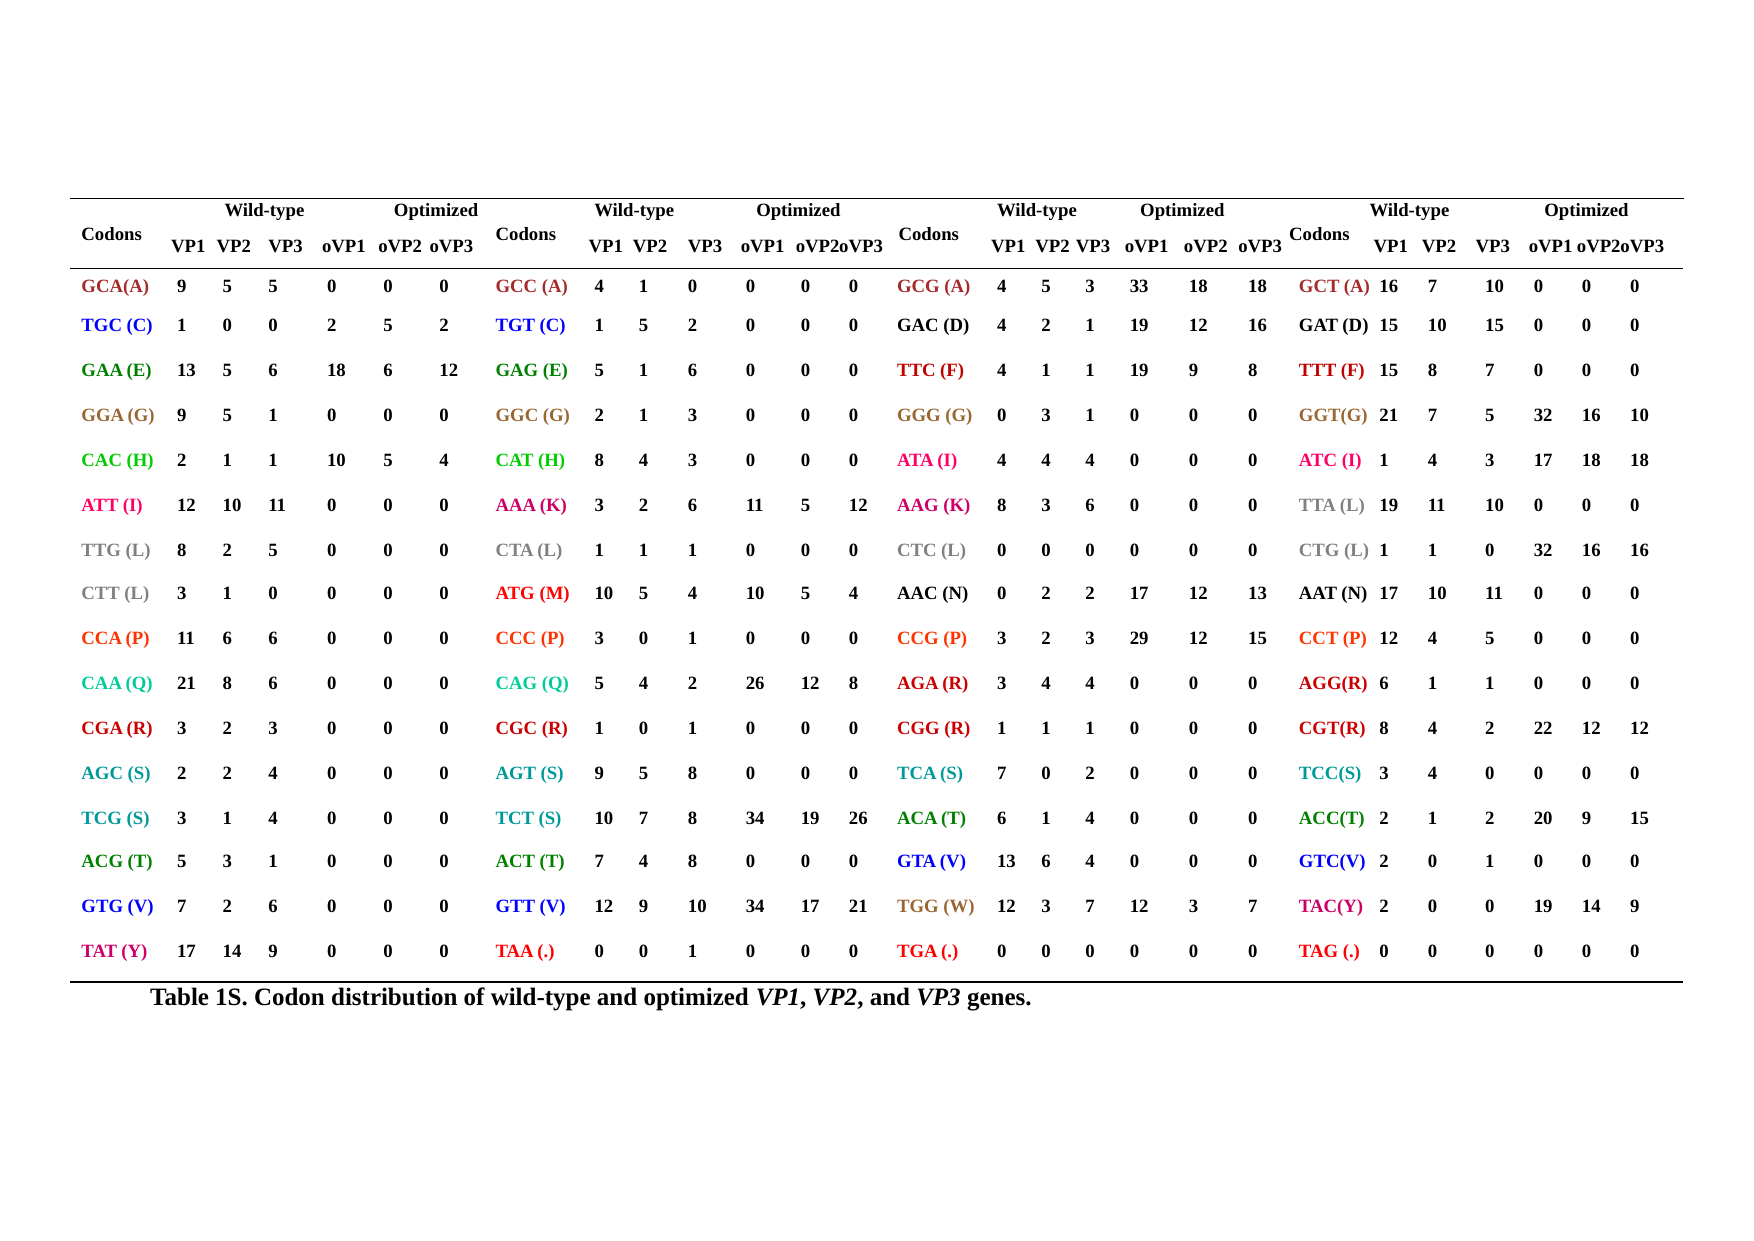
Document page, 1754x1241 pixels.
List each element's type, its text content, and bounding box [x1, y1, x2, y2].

table_cell 1 [676, 935, 734, 981]
table_cell 0 [734, 398, 789, 443]
table_cell TCT (S) [484, 801, 583, 845]
table_cell TTC (F) [886, 353, 986, 398]
table_cell 0 [428, 845, 484, 890]
table_cell 9 [166, 398, 211, 443]
table_cell 1 [986, 711, 1030, 756]
table_cell 8 [1368, 711, 1416, 756]
table_cell GCA(A) [70, 269, 166, 308]
table_cell 13 [986, 845, 1030, 890]
table_cell 0 [734, 845, 789, 890]
table_cell 16 [1368, 269, 1416, 308]
table_cell 0 [316, 711, 372, 756]
table_cell 4 [1030, 443, 1074, 488]
table_cell 4 [1030, 666, 1074, 711]
table_header Wild-type [986, 199, 1118, 228]
table_cell 10 [676, 890, 734, 935]
table_cell 7 [1474, 353, 1522, 398]
table_cell 2 [428, 308, 484, 353]
table_cell 5 [627, 756, 676, 801]
table_cell CAG (Q) [484, 666, 583, 711]
table_cell TCC(S) [1288, 756, 1368, 801]
table_cell 0 [838, 353, 886, 398]
table_cell TAC(Y) [1288, 890, 1368, 935]
table_cell 11 [166, 621, 211, 666]
table_cell GGG (G) [886, 398, 986, 443]
table_cell 1 [676, 711, 734, 756]
table_cell 12 [583, 890, 627, 935]
table_cell 8 [986, 488, 1030, 533]
table_cell CGT(R) [1288, 711, 1368, 756]
table_cell 0 [428, 711, 484, 756]
table_cell 11 [257, 488, 316, 533]
table_cell AAA (K) [484, 488, 583, 533]
table_cell 5 [372, 308, 428, 353]
table_cell 0 [789, 353, 837, 398]
table_cell 2 [166, 756, 211, 801]
table_cell 17 [166, 935, 211, 981]
table_cell CCG (P) [886, 621, 986, 666]
table_cell 0 [1570, 621, 1619, 666]
table_cell GAC (D) [886, 308, 986, 353]
table_cell 0 [1474, 890, 1522, 935]
table_cell 0 [211, 308, 257, 353]
table_cell 1 [211, 576, 257, 621]
table_cell 0 [1118, 756, 1177, 801]
table_header Codons [1288, 199, 1368, 268]
table_cell 2 [211, 533, 257, 576]
table_cell 3 [986, 666, 1030, 711]
table_cell 1 [676, 533, 734, 576]
table_cell 6 [676, 488, 734, 533]
table_cell 8 [676, 801, 734, 845]
table_cell 1 [627, 533, 676, 576]
table_cell 6 [1368, 666, 1416, 711]
table_cell 0 [1237, 666, 1287, 711]
table_cell 1 [257, 398, 316, 443]
table_cell 0 [734, 935, 789, 981]
table_cell 0 [1118, 666, 1177, 711]
table_cell 0 [583, 935, 627, 981]
table_cell 19 [1522, 890, 1570, 935]
table_cell 2 [211, 756, 257, 801]
table_cell 4 [1416, 621, 1474, 666]
table_cell 0 [1522, 576, 1570, 621]
table_cell 11 [734, 488, 789, 533]
table_cell 0 [316, 398, 372, 443]
table_cell 1 [583, 308, 627, 353]
table_cell 0 [372, 398, 428, 443]
table_cell 0 [1522, 666, 1570, 711]
table_cell 0 [838, 269, 886, 308]
table_cell 1 [1416, 533, 1474, 576]
table_cell 4 [627, 845, 676, 890]
table_cell 16 [1570, 398, 1619, 443]
table_cell TTG (L) [70, 533, 166, 576]
table_cell VP1 [583, 229, 627, 268]
table_cell 9 [1619, 890, 1683, 935]
table_cell 18 [1237, 269, 1287, 308]
table_cell 4 [1074, 666, 1118, 711]
table_cell 0 [1178, 666, 1237, 711]
table_cell 0 [627, 935, 676, 981]
table_cell 7 [583, 845, 627, 890]
table_cell 0 [1178, 533, 1237, 576]
table_cell 0 [372, 666, 428, 711]
table_cell 0 [372, 533, 428, 576]
table_cell 0 [1237, 533, 1287, 576]
table_cell 0 [1619, 269, 1683, 308]
table_cell 1 [1074, 308, 1118, 353]
table_cell 0 [316, 935, 372, 981]
table_cell TCG (S) [70, 801, 166, 845]
table_cell 0 [1118, 533, 1177, 576]
table_cell 0 [1237, 443, 1287, 488]
table_cell 0 [734, 533, 789, 576]
table_cell oVP2 [372, 229, 428, 268]
table_cell 4 [428, 443, 484, 488]
table_cell 14 [211, 935, 257, 981]
table_cell 14 [1570, 890, 1619, 935]
table_cell 0 [1030, 935, 1074, 981]
table_cell 8 [583, 443, 627, 488]
table_cell 0 [789, 308, 837, 353]
table_cell VP3 [257, 229, 316, 268]
table_cell CTT (L) [70, 576, 166, 621]
table_cell 10 [1619, 398, 1683, 443]
table_cell 0 [1368, 935, 1416, 981]
table_cell ATC (I) [1288, 443, 1368, 488]
table_header Optimized [1118, 199, 1287, 228]
table_cell 0 [372, 488, 428, 533]
table_cell 5 [1474, 621, 1522, 666]
table_cell 5 [166, 845, 211, 890]
table_cell 0 [1178, 711, 1237, 756]
table_cell 0 [986, 533, 1030, 576]
table_cell 2 [1368, 845, 1416, 890]
table_cell 21 [1368, 398, 1416, 443]
table_cell 0 [1118, 845, 1177, 890]
table_cell 5 [257, 269, 316, 308]
table_cell GCT (A) [1288, 269, 1368, 308]
table_cell 34 [734, 801, 789, 845]
table_cell 0 [1619, 353, 1683, 398]
table_cell 13 [1237, 576, 1287, 621]
table_cell 12 [166, 488, 211, 533]
table_cell 1 [1074, 711, 1118, 756]
table_cell 0 [1118, 488, 1177, 533]
table_cell 0 [372, 756, 428, 801]
table_cell 3 [166, 576, 211, 621]
table_cell 0 [789, 845, 837, 890]
table_cell 0 [372, 269, 428, 308]
table_cell 3 [676, 443, 734, 488]
table_cell 32 [1522, 533, 1570, 576]
table_cell GAT (D) [1288, 308, 1368, 353]
table_cell 0 [838, 711, 886, 756]
table_cell 12 [1368, 621, 1416, 666]
table_cell ACG (T) [70, 845, 166, 890]
table_cell 10 [316, 443, 372, 488]
table_cell 0 [1178, 756, 1237, 801]
table_cell 9 [166, 269, 211, 308]
table_cell 4 [986, 308, 1030, 353]
table_cell 0 [838, 621, 886, 666]
table_cell ACC(T) [1288, 801, 1368, 845]
table_cell 0 [1074, 533, 1118, 576]
table_cell 9 [1178, 353, 1237, 398]
table_cell 0 [1570, 935, 1619, 981]
table_header Codons [886, 199, 986, 268]
table_cell 12 [1570, 711, 1619, 756]
table_cell 0 [1237, 398, 1287, 443]
table_cell CCA (P) [70, 621, 166, 666]
table_cell 0 [1570, 666, 1619, 711]
table_cell 4 [583, 269, 627, 308]
table_cell GAA (E) [70, 353, 166, 398]
table_cell 0 [316, 269, 372, 308]
table_cell 1 [583, 533, 627, 576]
table_cell 15 [1237, 621, 1287, 666]
table_cell 20 [1522, 801, 1570, 845]
table_cell 8 [838, 666, 886, 711]
table_cell 0 [1237, 756, 1287, 801]
table_cell 2 [1030, 308, 1074, 353]
table_cell 8 [1237, 353, 1287, 398]
table_cell 1 [257, 845, 316, 890]
table_cell 21 [166, 666, 211, 711]
table_header Wild-type [166, 199, 316, 228]
table_cell 3 [986, 621, 1030, 666]
table_cell 1 [1368, 533, 1416, 576]
table_cell 3 [676, 398, 734, 443]
table_cell 0 [1118, 398, 1177, 443]
table_cell 0 [428, 890, 484, 935]
table_cell VP3 [676, 229, 734, 268]
table_cell 0 [789, 711, 837, 756]
table_cell 1 [627, 398, 676, 443]
table_cell ACT (T) [484, 845, 583, 890]
table_cell oVP2 [1570, 229, 1619, 268]
table_cell 0 [1118, 711, 1177, 756]
table_header Optimized [734, 199, 886, 228]
table_cell 0 [838, 443, 886, 488]
table_cell 12 [1619, 711, 1683, 756]
table_cell VP1 [986, 229, 1030, 268]
table_cell 4 [1074, 845, 1118, 890]
table_cell 0 [1178, 845, 1237, 890]
table_cell 0 [316, 756, 372, 801]
table_cell TCA (S) [886, 756, 986, 801]
table_cell 9 [627, 890, 676, 935]
table_cell 0 [1237, 711, 1287, 756]
table_cell 21 [838, 890, 886, 935]
table_cell 19 [1118, 308, 1177, 353]
table_cell 34 [734, 890, 789, 935]
table_cell 3 [583, 621, 627, 666]
table_cell 7 [1074, 890, 1118, 935]
table_cell 6 [986, 801, 1030, 845]
table_cell 0 [838, 533, 886, 576]
table_cell CAT (H) [484, 443, 583, 488]
table_cell oVP2 [1178, 229, 1237, 268]
table_cell GTG (V) [70, 890, 166, 935]
table_cell 18 [1570, 443, 1619, 488]
table_cell 0 [1416, 935, 1474, 981]
table_cell 2 [166, 443, 211, 488]
table_cell 0 [372, 711, 428, 756]
table_cell 0 [734, 443, 789, 488]
table_cell 15 [1619, 801, 1683, 845]
table_cell 5 [583, 666, 627, 711]
table_cell 0 [1237, 845, 1287, 890]
table_cell 6 [211, 621, 257, 666]
table_cell 22 [1522, 711, 1570, 756]
table_cell 16 [1237, 308, 1287, 353]
table_cell 0 [1522, 353, 1570, 398]
table_cell 5 [257, 533, 316, 576]
table_cell 4 [986, 269, 1030, 308]
table_cell 5 [372, 443, 428, 488]
table_cell 2 [1474, 801, 1522, 845]
table_cell 0 [1619, 666, 1683, 711]
table_cell 16 [1570, 533, 1619, 576]
table_cell CGC (R) [484, 711, 583, 756]
table_cell CTG (L) [1288, 533, 1368, 576]
table_cell 0 [372, 845, 428, 890]
table_cell AAT (N) [1288, 576, 1368, 621]
table_cell 0 [838, 398, 886, 443]
table_cell 3 [1474, 443, 1522, 488]
table_cell 6 [257, 621, 316, 666]
table_cell 0 [428, 576, 484, 621]
table_cell AGA (R) [886, 666, 986, 711]
table_cell 0 [1416, 890, 1474, 935]
table_cell 16 [1619, 533, 1683, 576]
table_cell 0 [428, 801, 484, 845]
table_header Optimized [316, 199, 484, 228]
table_cell 2 [1074, 756, 1118, 801]
table_cell 2 [1074, 576, 1118, 621]
table_cell 6 [676, 353, 734, 398]
table_cell 0 [1522, 756, 1570, 801]
table_cell TGA (.) [886, 935, 986, 981]
table_cell 10 [211, 488, 257, 533]
table_cell 5 [627, 308, 676, 353]
table_cell 0 [676, 269, 734, 308]
table_cell oVP3 [838, 229, 886, 268]
table_cell 0 [316, 845, 372, 890]
table_cell 0 [838, 756, 886, 801]
table_cell 0 [428, 935, 484, 981]
table_cell 0 [1619, 576, 1683, 621]
table_cell GCC (A) [484, 269, 583, 308]
table_cell 1 [1074, 398, 1118, 443]
table_cell 0 [838, 935, 886, 981]
table_cell 3 [1074, 621, 1118, 666]
table_cell 0 [1619, 845, 1683, 890]
table_cell 2 [1368, 890, 1416, 935]
table_cell 2 [583, 398, 627, 443]
table_cell 0 [789, 398, 837, 443]
table_cell 10 [1416, 576, 1474, 621]
table_cell GGA (G) [70, 398, 166, 443]
table_cell CCT (P) [1288, 621, 1368, 666]
table_cell 3 [1030, 488, 1074, 533]
table_cell 2 [1368, 801, 1416, 845]
table_cell oVP1 [1522, 229, 1570, 268]
table_cell 1 [1416, 801, 1474, 845]
table_cell 19 [789, 801, 837, 845]
table_cell 0 [838, 845, 886, 890]
table_cell 2 [627, 488, 676, 533]
table_cell 2 [1030, 576, 1074, 621]
table_cell 0 [627, 711, 676, 756]
table_cell ACA (T) [886, 801, 986, 845]
table_cell 0 [316, 488, 372, 533]
table_cell 0 [372, 935, 428, 981]
table_cell 13 [166, 353, 211, 398]
table_cell 1 [166, 308, 211, 353]
table_cell oVP1 [734, 229, 789, 268]
table_cell 5 [1030, 269, 1074, 308]
table_cell 17 [1522, 443, 1570, 488]
table_cell 8 [676, 845, 734, 890]
table_cell 3 [1030, 890, 1074, 935]
table_cell GAG (E) [484, 353, 583, 398]
table_cell 0 [316, 533, 372, 576]
table_cell 0 [734, 756, 789, 801]
table_cell VP2 [627, 229, 676, 268]
table_cell 0 [1570, 353, 1619, 398]
table_cell 11 [1416, 488, 1474, 533]
table_header Codons [484, 199, 583, 268]
table_cell VP1 [1368, 229, 1416, 268]
table_cell 1 [583, 711, 627, 756]
table_cell 15 [1474, 308, 1522, 353]
table_cell 1 [1030, 711, 1074, 756]
table_cell 12 [1118, 890, 1177, 935]
table_cell VP2 [1030, 229, 1074, 268]
table_cell 1 [211, 443, 257, 488]
table_cell 19 [1118, 353, 1177, 398]
table_cell 2 [1474, 711, 1522, 756]
table_cell 5 [627, 576, 676, 621]
table_cell 3 [1368, 756, 1416, 801]
table_cell 0 [1619, 621, 1683, 666]
table_cell GTA (V) [886, 845, 986, 890]
table_cell 8 [676, 756, 734, 801]
table_cell 0 [257, 576, 316, 621]
table_cell 0 [428, 756, 484, 801]
table_header Optimized [1522, 199, 1684, 228]
table_cell 12 [1178, 621, 1237, 666]
table_cell 4 [257, 801, 316, 845]
table_cell 0 [734, 711, 789, 756]
table_cell 0 [1522, 621, 1570, 666]
table_cell 4 [676, 576, 734, 621]
table_cell 0 [1619, 935, 1683, 981]
table_cell 0 [316, 621, 372, 666]
table_cell 7 [1416, 398, 1474, 443]
table_cell 15 [1368, 308, 1416, 353]
table_cell 0 [1570, 269, 1619, 308]
table_cell 4 [986, 443, 1030, 488]
table_cell 0 [1570, 845, 1619, 890]
table_cell 6 [257, 890, 316, 935]
table_cell 0 [986, 576, 1030, 621]
table_cell 33 [1118, 269, 1177, 308]
table_cell 0 [1237, 488, 1287, 533]
table_cell oVP1 [1118, 229, 1177, 268]
table_cell 4 [1416, 443, 1474, 488]
table_cell 0 [789, 756, 837, 801]
table_cell 2 [211, 711, 257, 756]
table_cell 8 [166, 533, 211, 576]
table_cell 4 [1416, 711, 1474, 756]
table_cell CGG (R) [886, 711, 986, 756]
table_cell 4 [838, 576, 886, 621]
table_cell 0 [1619, 488, 1683, 533]
table_cell 18 [316, 353, 372, 398]
table_cell 18 [1619, 443, 1683, 488]
table_cell 2 [676, 666, 734, 711]
table_cell 17 [1118, 576, 1177, 621]
table_cell 1 [1030, 353, 1074, 398]
table_cell GGC (G) [484, 398, 583, 443]
table_cell 1 [1474, 845, 1522, 890]
table_cell CCC (P) [484, 621, 583, 666]
table_cell 0 [428, 488, 484, 533]
table_cell 0 [372, 801, 428, 845]
table_cell 9 [257, 935, 316, 981]
table_cell 0 [734, 353, 789, 398]
table_cell 9 [583, 756, 627, 801]
table_cell 4 [257, 756, 316, 801]
table_cell 0 [1474, 533, 1522, 576]
table_cell CAC (H) [70, 443, 166, 488]
table_cell 10 [1474, 269, 1522, 308]
table_cell 0 [1570, 308, 1619, 353]
table_cell 0 [1118, 935, 1177, 981]
table_cell GCG (A) [886, 269, 986, 308]
table_cell 19 [1368, 488, 1416, 533]
table_cell 15 [1368, 353, 1416, 398]
table_cell 6 [257, 353, 316, 398]
table_cell 0 [1237, 801, 1287, 845]
table_cell GTT (V) [484, 890, 583, 935]
table_cell 0 [986, 398, 1030, 443]
table_cell AGG(R) [1288, 666, 1368, 711]
table_cell 5 [1474, 398, 1522, 443]
table_cell 0 [1522, 845, 1570, 890]
table_cell TAT (Y) [70, 935, 166, 981]
table_cell 7 [1416, 269, 1474, 308]
table_cell 0 [1522, 308, 1570, 353]
table_cell 4 [627, 443, 676, 488]
table_cell 0 [1178, 935, 1237, 981]
table_cell 26 [838, 801, 886, 845]
table_cell 0 [316, 801, 372, 845]
table_cell AGT (S) [484, 756, 583, 801]
table_cell 0 [734, 269, 789, 308]
table_cell 7 [1237, 890, 1287, 935]
table_cell 0 [1237, 935, 1287, 981]
table_cell oVP3 [1619, 229, 1683, 268]
table_cell 4 [1074, 801, 1118, 845]
table_cell 10 [734, 576, 789, 621]
table_cell 0 [1118, 801, 1177, 845]
table_cell 0 [1474, 756, 1522, 801]
table_cell 0 [1619, 308, 1683, 353]
table_cell 5 [211, 398, 257, 443]
table_cell TGT (C) [484, 308, 583, 353]
table_cell TAG (.) [1288, 935, 1368, 981]
table_cell 0 [838, 308, 886, 353]
table_cell 1 [1368, 443, 1416, 488]
table_cell 29 [1118, 621, 1177, 666]
table_cell 0 [789, 621, 837, 666]
table_cell 0 [428, 621, 484, 666]
table_cell 12 [986, 890, 1030, 935]
table_cell oVP3 [428, 229, 484, 268]
table_cell TTT (F) [1288, 353, 1368, 398]
table_cell 1 [1474, 666, 1522, 711]
table_cell 5 [789, 488, 837, 533]
table_cell 6 [1030, 845, 1074, 890]
table_cell 0 [1570, 488, 1619, 533]
table_cell 0 [1074, 935, 1118, 981]
table_cell 5 [789, 576, 837, 621]
table_cell 0 [627, 621, 676, 666]
table_cell 0 [789, 269, 837, 308]
table_cell 3 [1030, 398, 1074, 443]
table_cell oVP3 [1237, 229, 1287, 268]
table_cell CTC (L) [886, 533, 986, 576]
table_cell AAC (N) [886, 576, 986, 621]
table_cell 0 [1030, 533, 1074, 576]
table_cell 1 [257, 443, 316, 488]
table_cell 4 [627, 666, 676, 711]
table_cell 8 [211, 666, 257, 711]
table_cell 0 [1178, 443, 1237, 488]
table_cell AAG (K) [886, 488, 986, 533]
table_cell 3 [257, 711, 316, 756]
table_cell 0 [428, 398, 484, 443]
table_cell 0 [734, 621, 789, 666]
table_cell 2 [676, 308, 734, 353]
table_cell 0 [789, 533, 837, 576]
table_cell 3 [1074, 269, 1118, 308]
table_cell 0 [789, 443, 837, 488]
table_cell 0 [316, 576, 372, 621]
table_cell 0 [316, 666, 372, 711]
table_cell 0 [372, 576, 428, 621]
table_cell AGC (S) [70, 756, 166, 801]
table_cell 1 [211, 801, 257, 845]
table_cell 10 [583, 576, 627, 621]
table_cell ATT (I) [70, 488, 166, 533]
table_cell 7 [166, 890, 211, 935]
table_cell 0 [1030, 756, 1074, 801]
table_cell oVP2 [789, 229, 837, 268]
table_cell 12 [838, 488, 886, 533]
table_cell 6 [1074, 488, 1118, 533]
table_cell 3 [583, 488, 627, 533]
table_cell 17 [789, 890, 837, 935]
table_cell 3 [1178, 890, 1237, 935]
table_cell 12 [428, 353, 484, 398]
table_cell 12 [1178, 576, 1237, 621]
table_cell 4 [1416, 756, 1474, 801]
table_cell 5 [211, 353, 257, 398]
table_cell 8 [1416, 353, 1474, 398]
table_cell 0 [372, 890, 428, 935]
table_cell 9 [1570, 801, 1619, 845]
table_cell 0 [372, 621, 428, 666]
table_cell 0 [428, 666, 484, 711]
table_cell 12 [789, 666, 837, 711]
table_cell 0 [734, 308, 789, 353]
table_cell 0 [1474, 935, 1522, 981]
table_cell GTC(V) [1288, 845, 1368, 890]
table_cell CGA (R) [70, 711, 166, 756]
table_cell 1 [1074, 353, 1118, 398]
table_cell 0 [1522, 935, 1570, 981]
table_cell 0 [1118, 443, 1177, 488]
table_cell 0 [1522, 488, 1570, 533]
table_cell 0 [1178, 398, 1237, 443]
table_cell 0 [1570, 756, 1619, 801]
table_cell VP3 [1074, 229, 1118, 268]
table_cell 12 [1178, 308, 1237, 353]
table_cell 10 [1416, 308, 1474, 353]
table_cell 7 [627, 801, 676, 845]
table_cell TAA (.) [484, 935, 583, 981]
table_cell 2 [316, 308, 372, 353]
table_cell 6 [372, 353, 428, 398]
table_cell 0 [257, 308, 316, 353]
table_cell 0 [1570, 576, 1619, 621]
table_cell GGT(G) [1288, 398, 1368, 443]
table_cell 5 [211, 269, 257, 308]
table_cell 0 [986, 935, 1030, 981]
table_cell 1 [627, 353, 676, 398]
table_cell 3 [166, 711, 211, 756]
table_cell 10 [1474, 488, 1522, 533]
table_header Codons [70, 199, 166, 268]
table_cell 11 [1474, 576, 1522, 621]
table_cell TTA (L) [1288, 488, 1368, 533]
table_cell 2 [1030, 621, 1074, 666]
table_cell 32 [1522, 398, 1570, 443]
table_cell ATA (I) [886, 443, 986, 488]
table_cell oVP1 [316, 229, 372, 268]
table_cell VP3 [1474, 229, 1522, 268]
table_cell 4 [986, 353, 1030, 398]
table_cell TGG (W) [886, 890, 986, 935]
table_cell 18 [1178, 269, 1237, 308]
table_cell 0 [1178, 801, 1237, 845]
table_cell VP2 [1416, 229, 1474, 268]
table_cell 0 [428, 269, 484, 308]
table_cell 3 [211, 845, 257, 890]
table_cell 1 [1416, 666, 1474, 711]
table_cell 2 [211, 890, 257, 935]
table_header Wild-type [1368, 199, 1522, 228]
table_header Wild-type [583, 199, 734, 228]
table_cell 3 [166, 801, 211, 845]
table_cell 1 [676, 621, 734, 666]
table_cell 0 [789, 935, 837, 981]
table_cell ATG (M) [484, 576, 583, 621]
table_cell 10 [583, 801, 627, 845]
table_cell VP2 [211, 229, 257, 268]
table_cell TGC (C) [70, 308, 166, 353]
table_cell 0 [428, 533, 484, 576]
table_cell CTA (L) [484, 533, 583, 576]
table_cell 0 [1178, 488, 1237, 533]
table_cell 6 [257, 666, 316, 711]
table_cell 1 [627, 269, 676, 308]
table_cell 7 [986, 756, 1030, 801]
table_cell 1 [1030, 801, 1074, 845]
table_cell 0 [1619, 756, 1683, 801]
table_cell 5 [583, 353, 627, 398]
table_cell 26 [734, 666, 789, 711]
table_cell 0 [1522, 269, 1570, 308]
table_cell 17 [1368, 576, 1416, 621]
table_cell 4 [1074, 443, 1118, 488]
table_cell 0 [316, 890, 372, 935]
table_cell CAA (Q) [70, 666, 166, 711]
table_cell 0 [1416, 845, 1474, 890]
table_cell VP1 [166, 229, 211, 268]
text Table 1S. Codon distribution of wild-type and optimized VP1, VP2, and VP3 genes. [150, 983, 1604, 1011]
